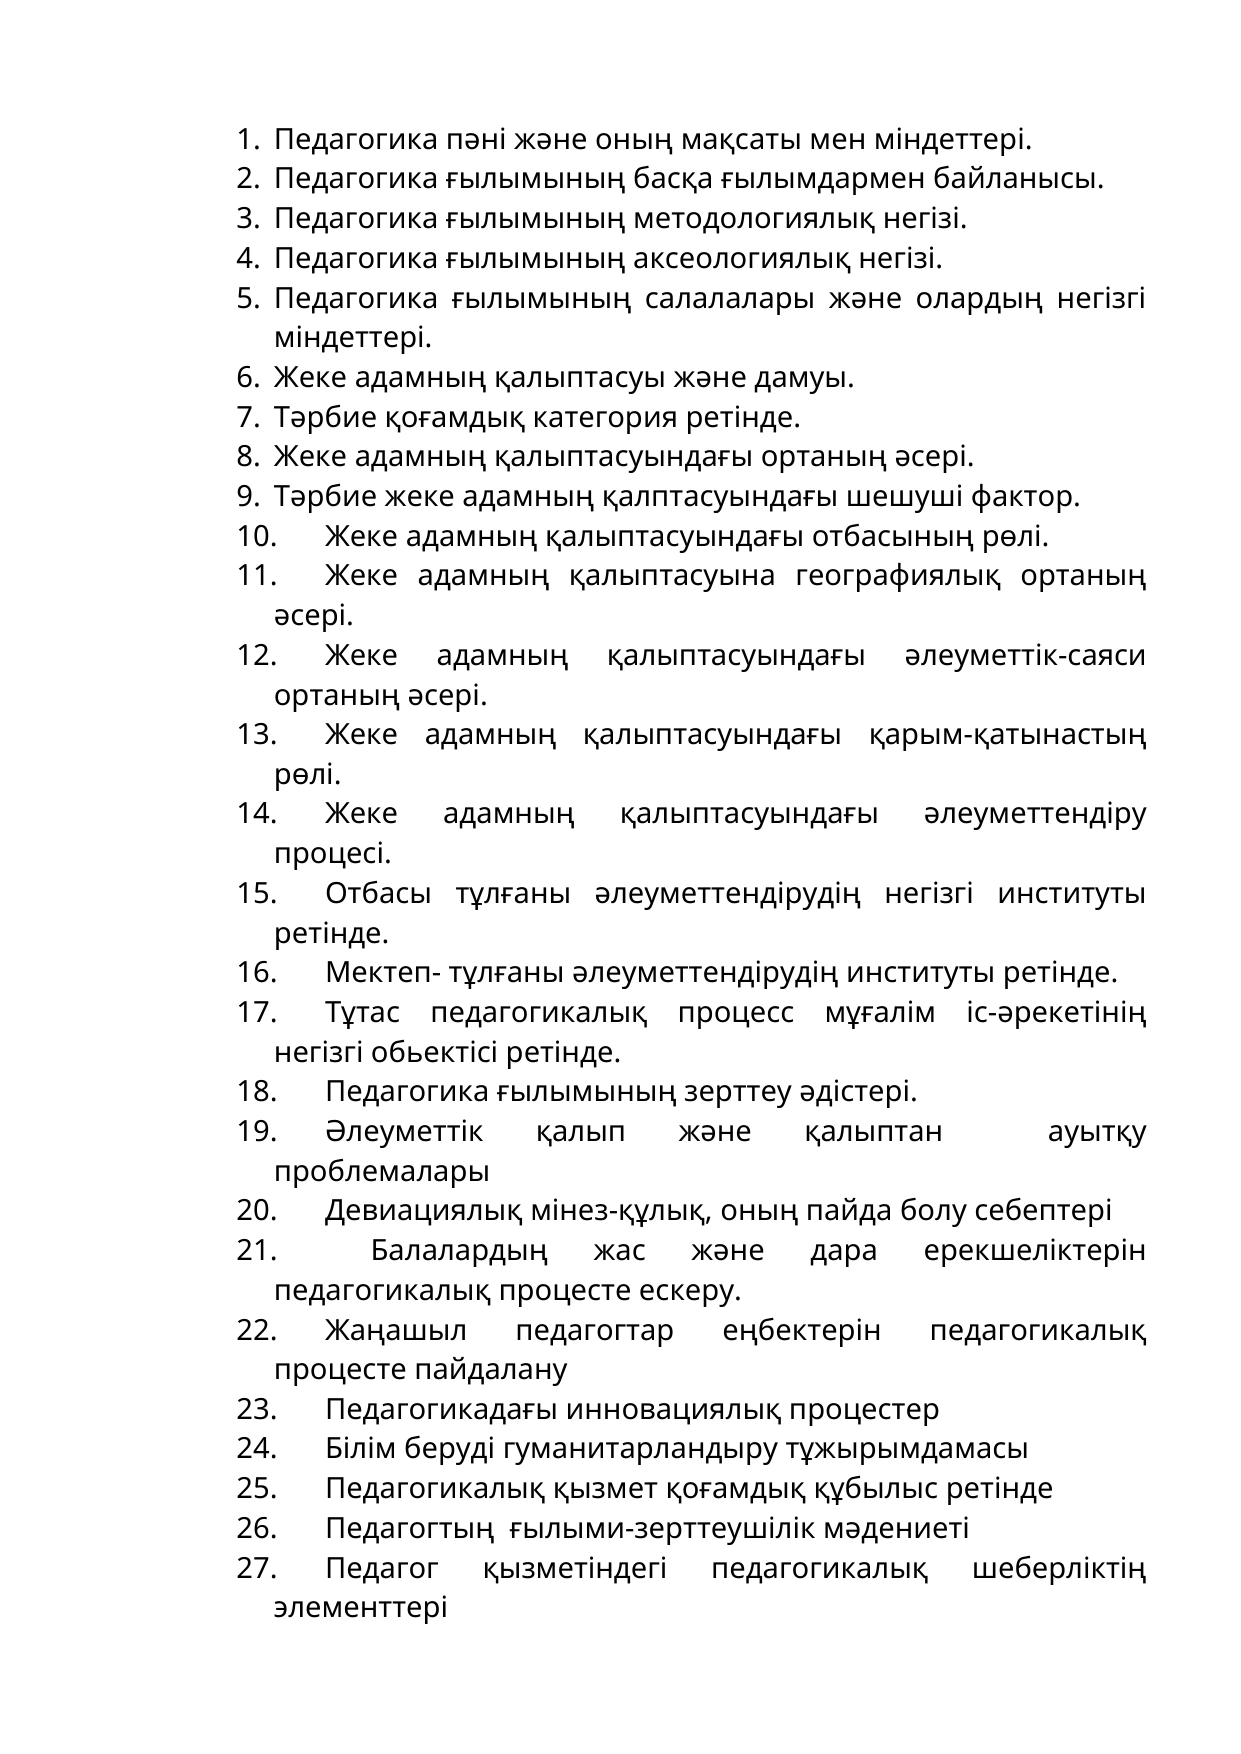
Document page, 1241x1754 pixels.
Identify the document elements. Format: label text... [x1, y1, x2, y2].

list Балалардың жас және дара ерекшелiктерiн педагогикалық процесте ескеру. [236, 1229, 1147, 1309]
list Тұтас педагогикалық процесс мұғалiм iс-әрекетiнiң негiзгi обьектiсi ретiнде. [236, 991, 1147, 1071]
list Педагогика ғылымының зерттеу әдiстерi. [236, 1071, 1147, 1110]
list Педагогика ғылымының методологиялық негiзi. [236, 197, 1147, 237]
list Отбасы тұлғаны әлеуметтендiрудiң негiзгi институты ретiнде. [236, 872, 1147, 952]
list Педагогика ғылымының салалалары және олардың негiзгi мiндеттерi. [236, 277, 1147, 356]
list Педагогика пәнi және оның мақсаты мен мiндеттерi. [236, 118, 1147, 158]
list Педагогтың ғылыми-зерттеушiлiк мәдениетi [236, 1507, 1147, 1547]
list Жеке адамның қалыптасуындағы әлеуметтiк-саяси ортаның әсерi. [236, 634, 1147, 713]
list Жеке адамның қалыптасуы және дамуы. [236, 356, 1147, 396]
list Жеке адамның қалыптасуына географиялық ортаның әсерi. [236, 555, 1147, 634]
list Тәрбие қоғамдық категория ретiнде. [236, 396, 1147, 436]
list Жеке адамның қалыптасуындағы әлеуметтендiру процесi. [236, 793, 1147, 872]
list Тәрбие жеке адамның қалптасуындағы шешушi фактор. [236, 475, 1147, 515]
list Педагогика ғылымының басқа ғылымдармен байланысы. [236, 158, 1147, 197]
list Әлеуметтiк қалып және қалыптан ауытқу проблемалары [236, 1110, 1147, 1190]
list Педагог қызметiндегi педагогикалық шеберлiктiң элементтерi [236, 1547, 1147, 1626]
list Бiлiм берудi гуманитарландыру тұжырымдамасы [236, 1428, 1147, 1467]
list Мектеп- тұлғаны әлеуметтендiрудiң институты ретiнде. [236, 952, 1147, 991]
list Педагогикалық қызмет қоғамдық құбылыс ретiнде [236, 1467, 1147, 1507]
list Педагогика ғылымының аксеологиялық негiзi. [236, 237, 1147, 277]
list Жеке адамның қалыптасуындағы қарым-қатынастың рөлi. [236, 713, 1147, 793]
list Жеке адамның қалыптасуындағы ортаның әсерi. [236, 436, 1147, 475]
list Девиациялық мiнез-құлық, оның пайда болу себептерi [236, 1190, 1147, 1229]
list Педагогикадағы инновациялық процестер [236, 1388, 1147, 1428]
list Жаңашыл педагогтар еңбектерiн педагогикалық процесте пайдалану [236, 1309, 1147, 1388]
list Жеке адамның қалыптасуындағы отбасының рөлi. [236, 515, 1147, 555]
